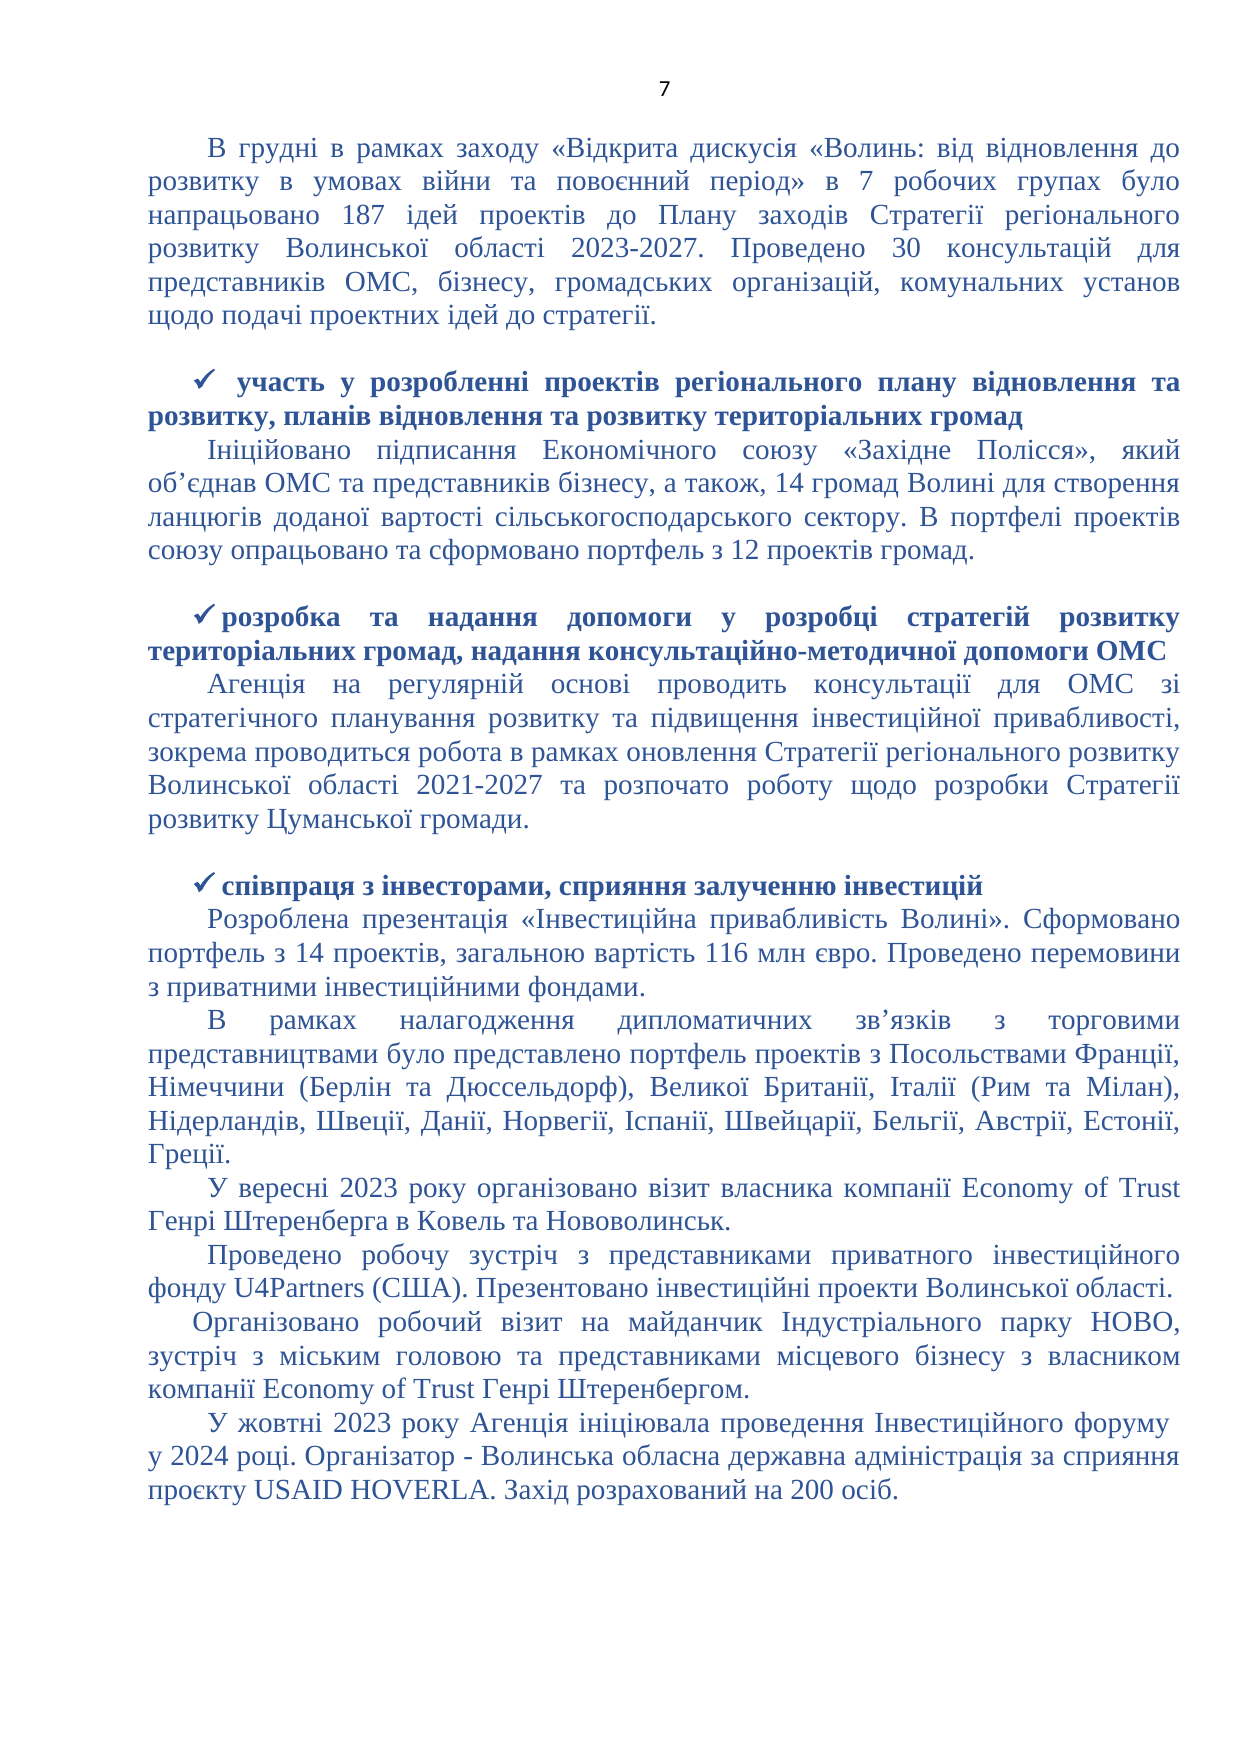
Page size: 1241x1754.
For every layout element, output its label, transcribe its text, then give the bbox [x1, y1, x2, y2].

text В грудні в рамках заходу «Відкрита дискусія «Волинь: від відновлення до розвитку в умовах війни та повоєнний період» в 7 робочих групах було напрацьовано 187 ідей проектів до Плану заходів Стратегії регіонального розвитку Волинської області 2023-2027. Проведено 30 консультацій для представників ОМС, бізнесу, громадських організацій, комунальних установ щодо подачі проектних ідей до стратегії. [148, 130, 1181, 331]
text Організовано робочий візит на майданчик Індустріального парку НОВО, зустріч з міським головою та представниками місцевого бізнесу з власником компанії Economy of Trust Генрі Штеренбергом. [148, 1304, 1181, 1405]
text В рамках налагодження дипломатичних зв’язків з торговими представництвами було представлено портфель проектів з Посольствами Франції, Німеччини (Берлін та Дюссельдорф), Великої Британії, Італії (Рим та Мілан), Нідерландів, Швеції, Данії, Норвегії, Іспанії, Швейцарії, Бельгії, Австрії, Естонії, Греції. [148, 1002, 1181, 1170]
list співпраця з інвесторами, сприяння залученню інвестицій [148, 868, 1181, 902]
text У жовтні 2023 року Агенція ініціювала проведення Інвестиційного форуму у 2024 році. Організатор - Волинська обласна державна адміністрація за сприяння проєкту USAID HOVERLA. Захід розрахований на 200 осіб. [148, 1405, 1181, 1505]
text Ініційовано підписання Економічного союзу «Західне Полісся», який об’єднав ОМС та представників бізнесу, а також, 14 громад Волині для створення ланцюгів доданої вартості сільськогосподарського сектору. В портфелі проектів союзу опрацьовано та сформовано портфель з 12 проектів громад. [148, 432, 1181, 566]
list розробка та надання допомоги у розробці стратегій розвитку територіальних громад, надання консультаційно-методичної допомоги ОМС [148, 599, 1181, 667]
text Агенція на регулярній основі проводить консультації для ОМС зі стратегічного планування розвитку та підвищення інвестиційної привабливості, зокрема проводиться робота в рамках оновлення Стратегії регіонального розвитку Волинської області 2021-2027 та розпочато роботу щодо розробки Стратегії розвитку Цуманської громади. [148, 667, 1181, 834]
text У вересні 2023 року організовано візит власника компанії Economy of Trust Генрі Штеренберга в Ковель та Нововолинськ. [148, 1170, 1181, 1237]
list участь у розробленні проектів регіонального плану відновлення та розвитку, планів відновлення та розвитку територіальних громад [148, 364, 1181, 432]
text Проведено робочу зустріч з представниками приватного інвестиційного фонду U4Partners (США). Презентовано інвестиційні проекти Волинської області. [148, 1237, 1181, 1304]
text Розроблена презентація «Інвестиційна привабливість Волині». Сформовано портфель з 14 проектів, загальною вартість 116 млн євро. Проведено перемовини з приватними інвестиційними фондами. [148, 902, 1181, 1002]
